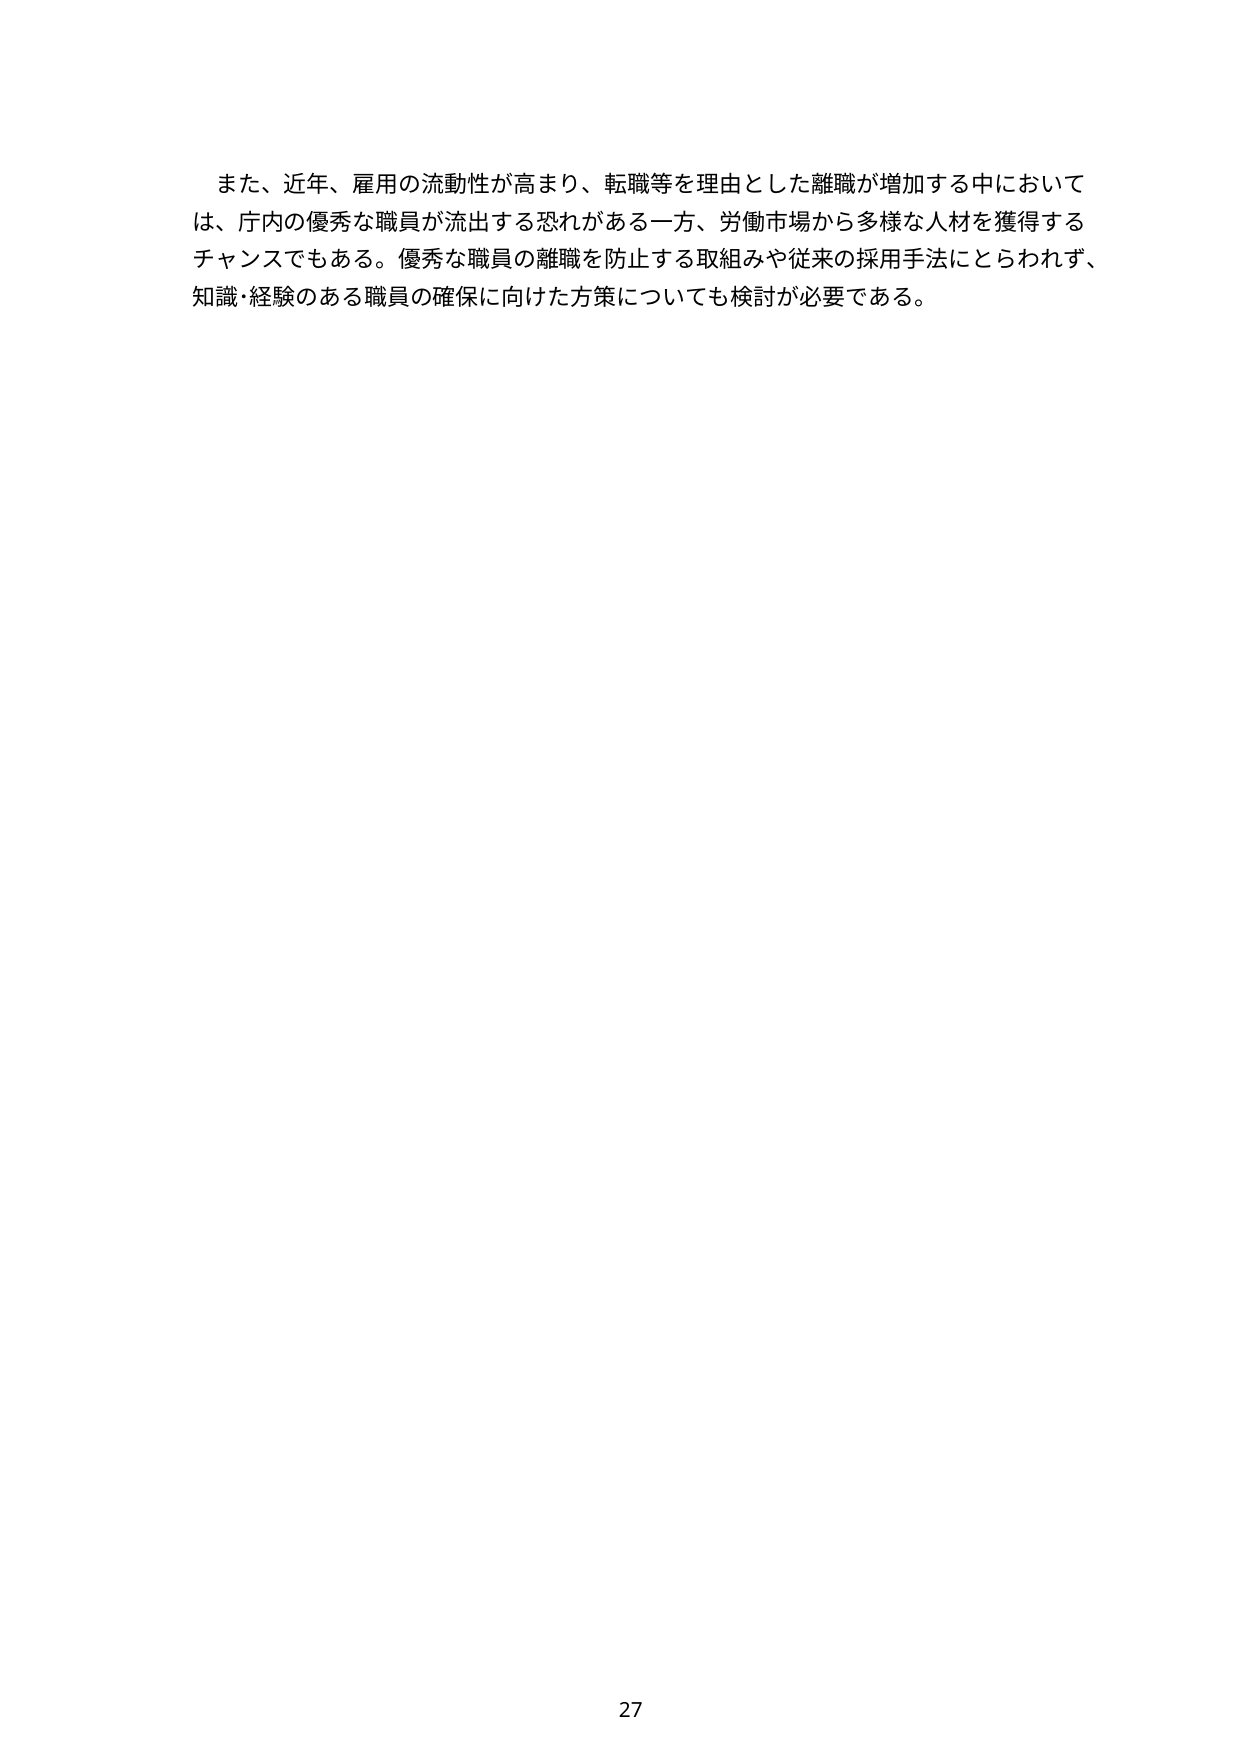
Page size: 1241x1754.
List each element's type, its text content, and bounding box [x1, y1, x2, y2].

text また、近年、雇用の流動性が高まり、転職等を理由とした離職が増加する中においては、庁内の優秀な職員が流出する恐れがある一方、労働市場から多様な人材を獲得するチャンスでもある。優秀な職員の離職を防止する取組みや従来の採用手法にとらわれず、知識･経験のある職員の確保に向けた方策についても検討が必要である。 [192, 164, 1092, 241]
text また、近年、雇用の流動性が高まり、転職等を理由とした離職が増加する中においては、庁内の優秀な職員が流出する恐れがある一方、労働市場から多様な人材を獲得するチャンスでもある。優秀な職員の離職を防止する取組みや従来の採用手法にとらわれず、知識･経験のある職員の確保に向けた方策についても検討が必要である。 [192, 274, 1092, 314]
